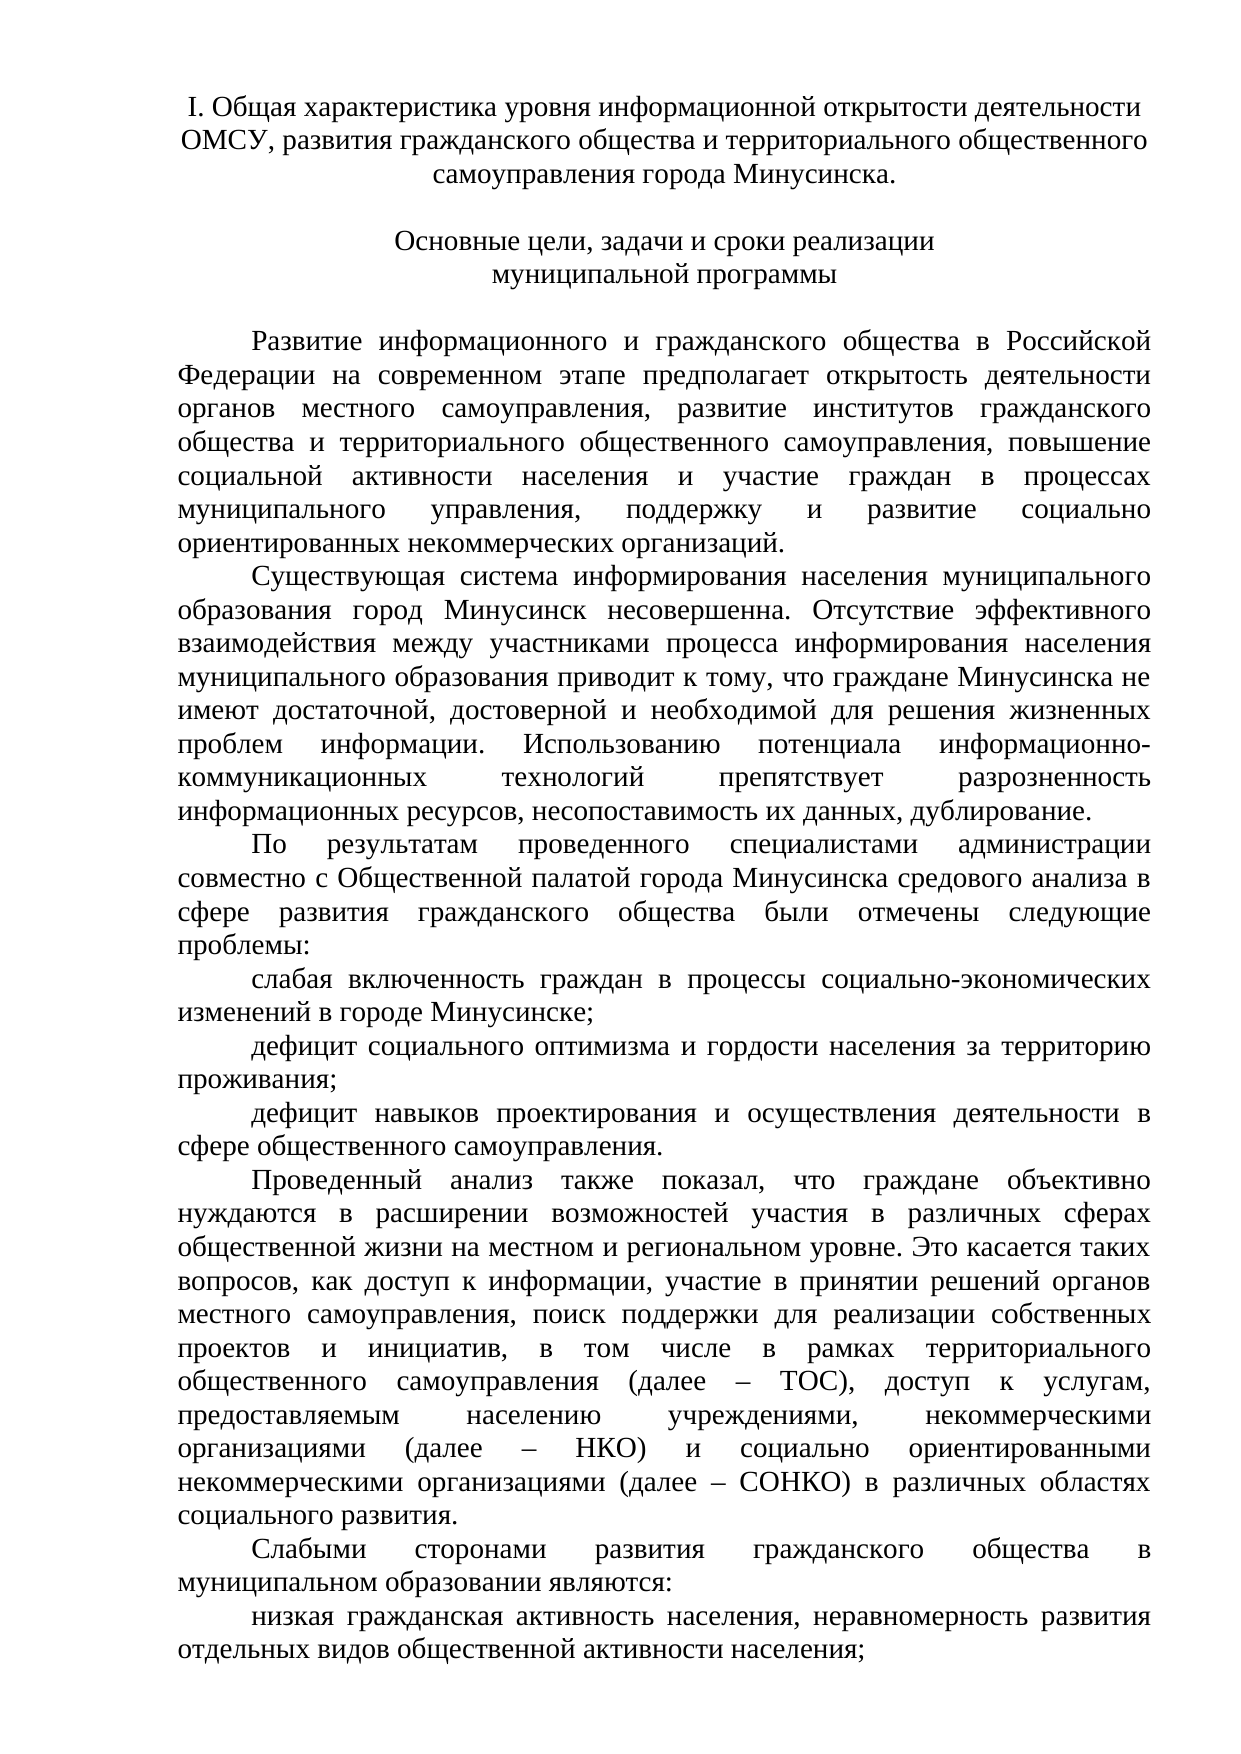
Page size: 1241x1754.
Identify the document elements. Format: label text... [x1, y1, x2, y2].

text муниципальной программы [177, 256, 1152, 290]
text I. Общая характеристика уровня информационной открытости деятельности ОМСУ, развития гражданского общества и территориального общественного самоуправления города Минусинска. [177, 89, 1152, 189]
text Основные цели, задачи и сроки реализации [177, 223, 1152, 256]
text низкая гражданская активность населения, неравномерность развития отдельных видов общественной активности населения; [177, 1598, 1152, 1665]
text Слабыми сторонами развития гражданского общества в муниципальном образовании являются: [177, 1531, 1152, 1598]
text дефицит социального оптимизма и гордости населения за территорию проживания; [177, 1028, 1152, 1095]
text По результатам проведенного специалистами администрации совместно с Общественной палатой города Минусинска средового анализа в сфере развития гражданского общества были отмечены следующие проблемы: [177, 827, 1152, 961]
text слабая включенность граждан в процессы социально-экономических изменений в городе Минусинске; [177, 961, 1152, 1028]
text дефицит навыков проектирования и осуществления деятельности в сфере общественного самоуправления. [177, 1095, 1152, 1162]
text Существующая система информирования населения муниципального образования город Минусинск несовершенна. Отсутствие эффективного взаимодействия между участниками процесса информирования населения муниципального образования приводит к тому, что граждане Минусинска не имеют достаточной, достоверной и необходимой для решения жизненных проблем информации. Использованию потенциала информационно-коммуникационных технологий препятствует разрозненность информационных ресурсов, несопоставимость их данных, дублирование. [177, 558, 1152, 827]
text Проведенный анализ также показал, что граждане объективно нуждаются в расширении возможностей участия в различных сферах общественной жизни на местном и региональном уровне. Это касается таких вопросов, как доступ к информации, участие в принятии решений органов местного самоуправления, поиск поддержки для реализации собственных проектов и инициатив, в том числе в рамках территориального общественного самоуправления (далее – ТОС), доступ к услугам, предоставляемым населению учреждениями, некоммерческими организациями (далее – НКО) и социально ориентированными некоммерческими организациями (далее – СОНКО) в различных областях социального развития. [177, 1162, 1152, 1531]
text Развитие информационного и гражданского общества в Российской Федерации на современном этапе предполагает открытость деятельности органов местного самоуправления, развитие институтов гражданского общества и территориального общественного самоуправления, повышение социальной активности населения и участие граждан в процессах муниципального управления, поддержку и развитие социально ориентированных некоммерческих организаций. [177, 323, 1152, 558]
